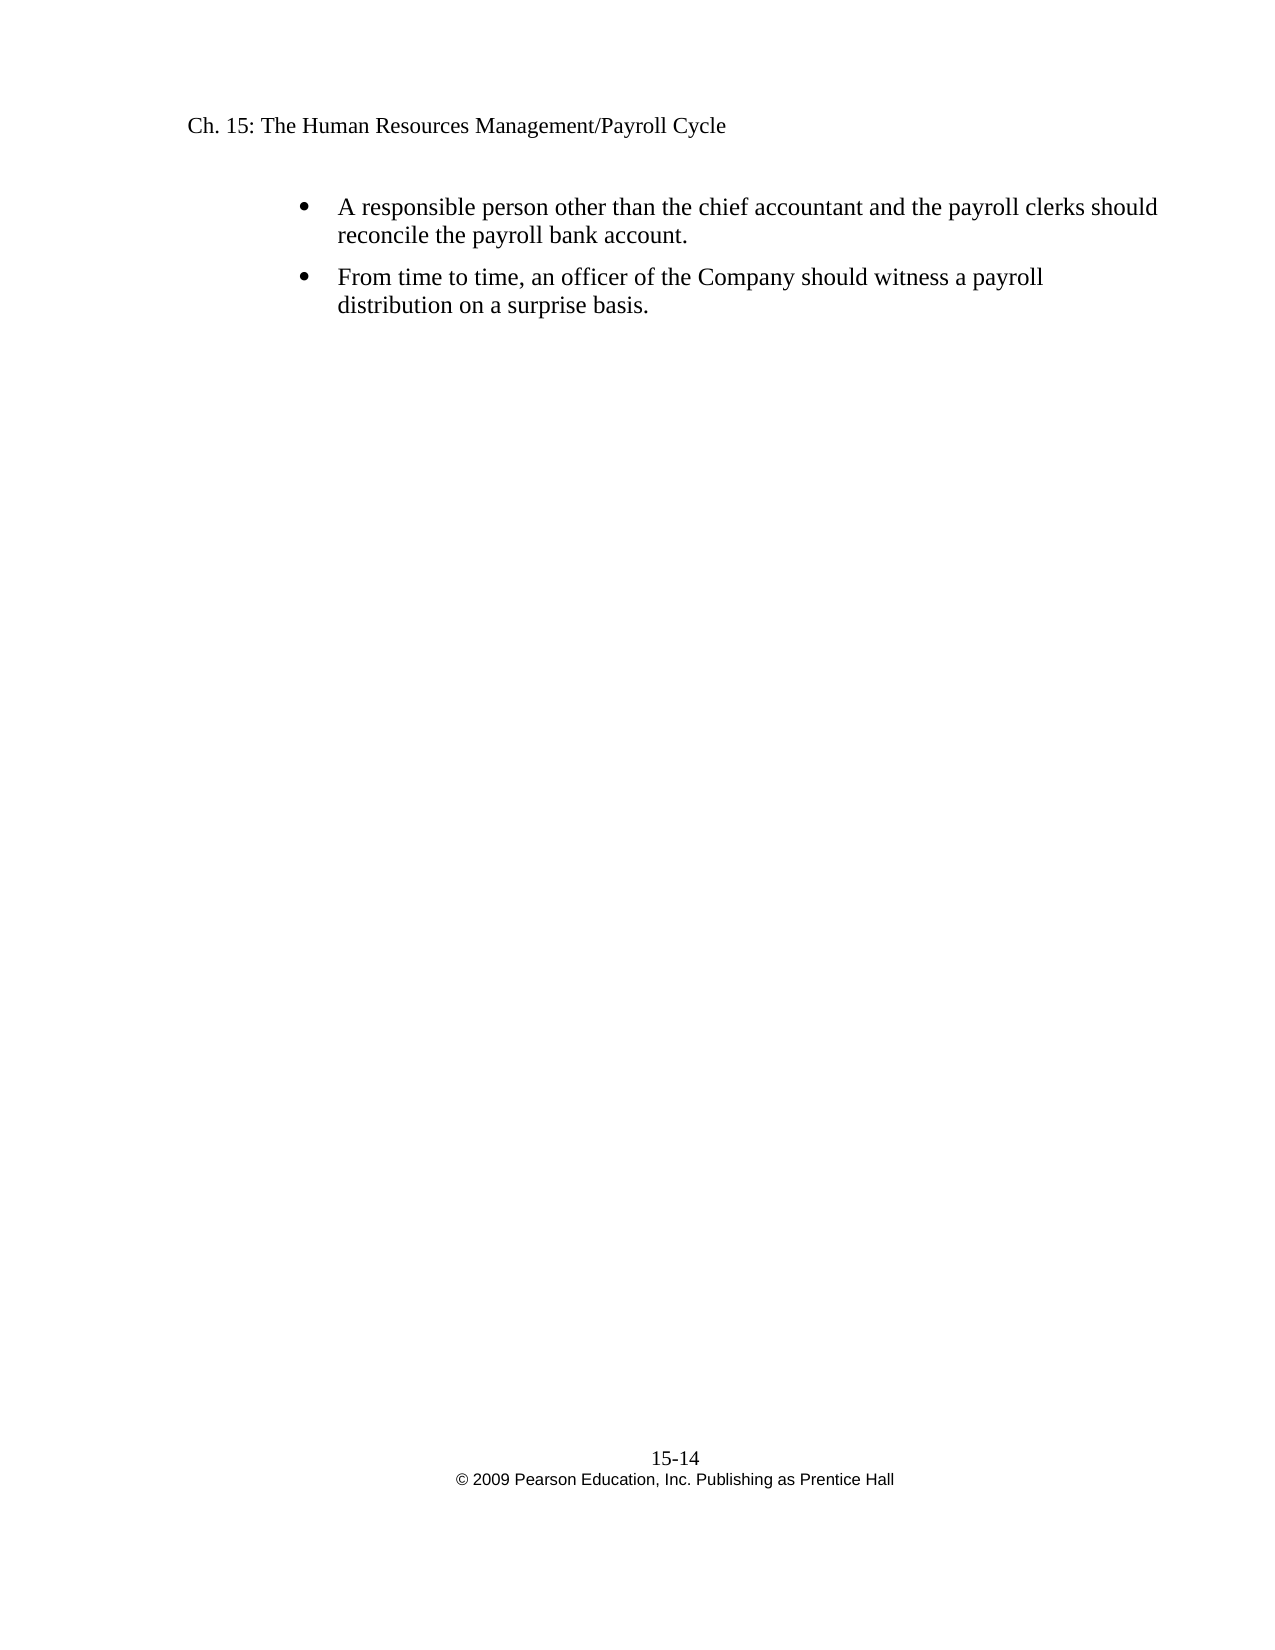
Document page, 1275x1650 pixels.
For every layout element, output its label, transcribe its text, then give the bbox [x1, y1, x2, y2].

list A responsible person other than the chief accountant and the payroll clerks should reconcile the payroll bank account. [300, 192, 1162, 249]
list From time to time, an officer of the Company should witness a payroll distribution on a surprise basis. [300, 262, 1162, 319]
